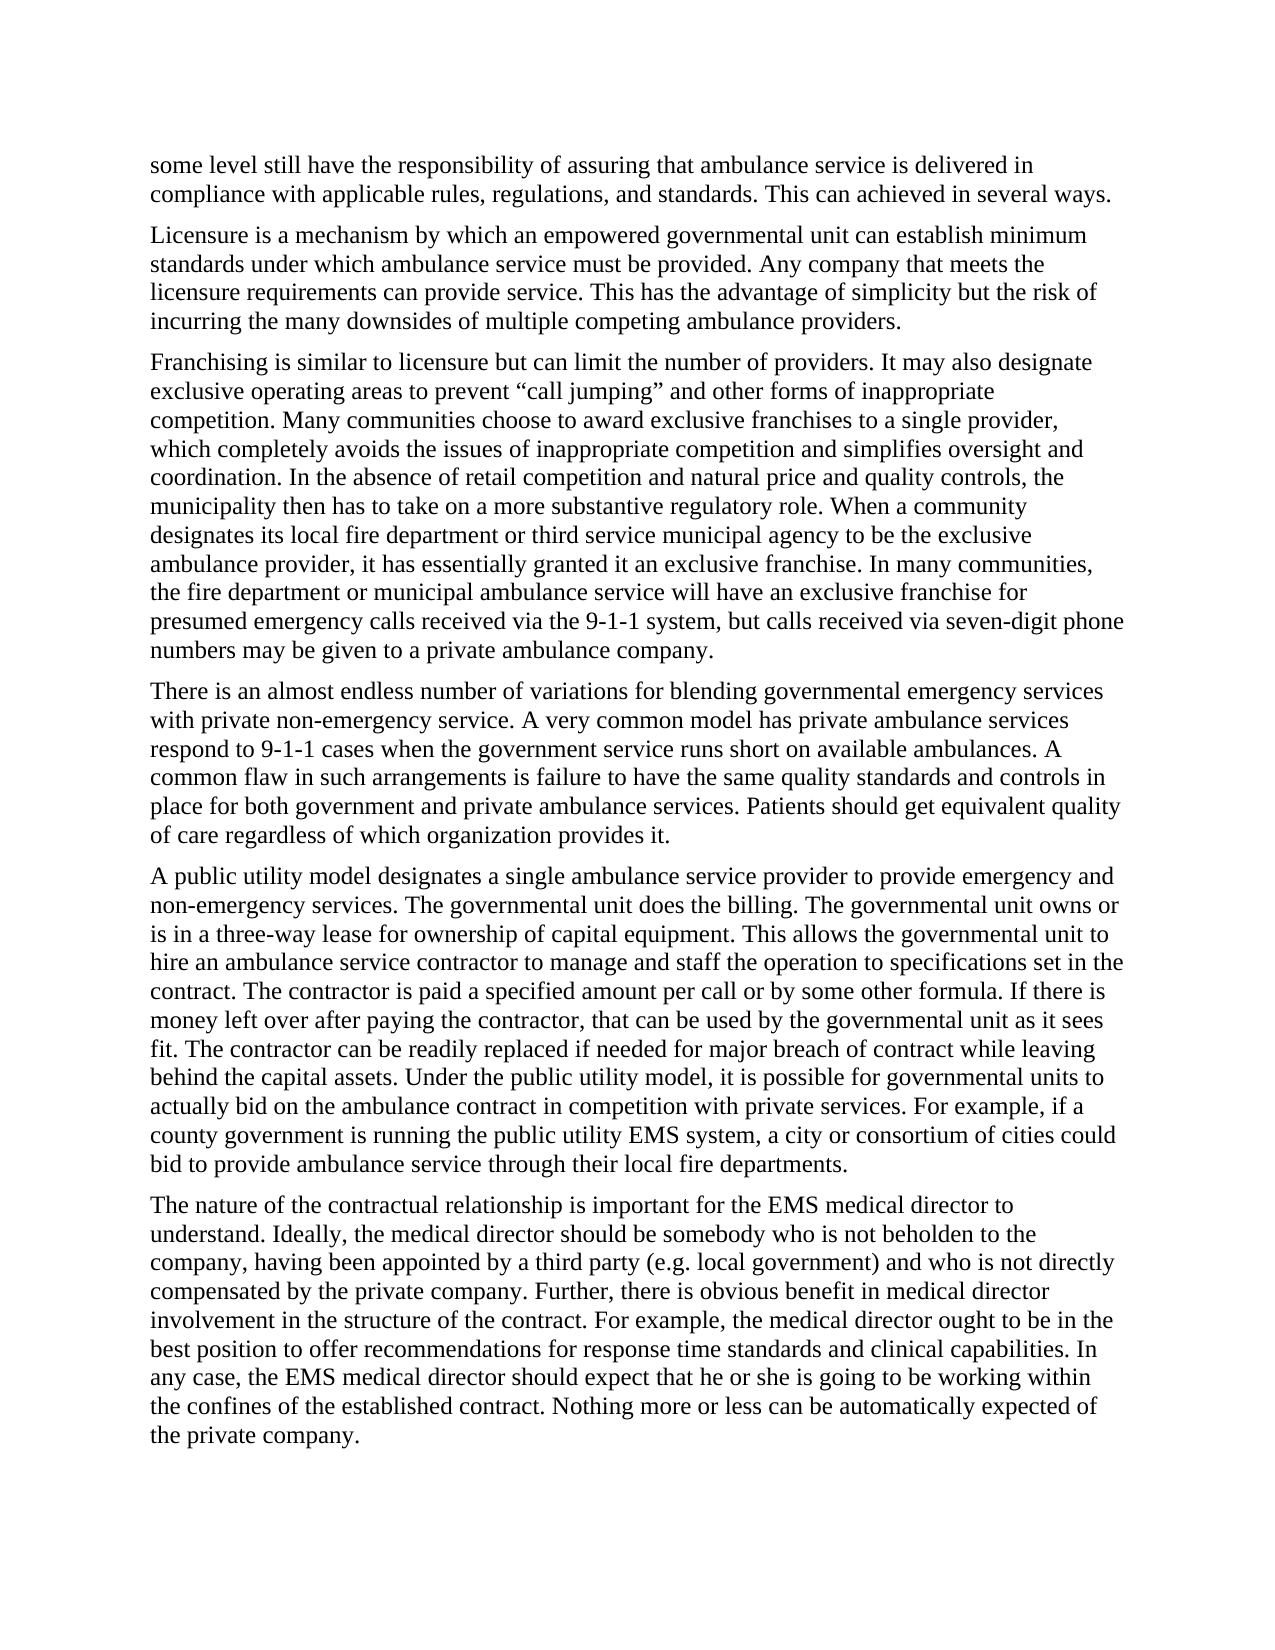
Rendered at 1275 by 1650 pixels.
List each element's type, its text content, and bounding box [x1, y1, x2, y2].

text A public utility model designates a single ambulance service provider to provide emergency and non-emergency services. The governmental unit does the billing. The governmental unit owns or is in a three-way lease for ownership of capital equipment. This allows the governmental unit to hire an ambulance service contractor to manage and staff the operation to specifications set in the contract. The contractor is paid a specified amount per call or by some other formula. If there is money left over after paying the contractor, that can be used by the governmental unit as it sees fit. The contractor can be readily replaced if needed for major breach of contract while leaving behind the capital assets. Under the public utility model, it is possible for governmental units to actually bid on the ambulance contract in competition with private services. For example, if a county government is running the public utility EMS system, a city or consortium of cities could bid to provide ambulance service through their local fire departments. [150, 861, 1125, 1177]
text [150, 150, 1125, 207]
text Franchising is similar to licensure but can limit the number of providers. It may also designate exclusive operating areas to prevent “call jumping” and other forms of inappropriate competition. Many communities choose to award exclusive franchises to a single provider, which completely avoids the issues of inappropriate competition and simplifies oversight and coordination. In the absence of retail competition and natural price and quality controls, the municipality then has to take on a more substantive regulatory role. When a community designates its local fire department or third service municipal agency to be the exclusive ambulance provider, it has essentially granted it an exclusive franchise. In many communities, the fire department or municipal ambulance service will have an exclusive franchise for presumed emergency calls received via the 9-1-1 system, but calls received via seven-digit phone numbers may be given to a private ambulance company. [150, 347, 1125, 664]
text The nature of the contractual relationship is important for the EMS medical director to understand. Ideally, the medical director should be somebody who is not beholden to the company, having been appointed by a third party (e.g. local government) and who is not directly compensated by the private company. Further, there is obvious benefit in medical director involvement in the structure of the contract. For example, the medical director ought to be in the best position to offer recommendations for response time standards and clinical capabilities. In any case, the EMS medical director should expect that he or she is going to be working within the confines of the established contract. Nothing more or less can be automatically expected of the private company. [150, 1190, 1125, 1449]
text There is an almost endless number of variations for blending governmental emergency services with private non-emergency service. A very common model has private ambulance services respond to 9-1-1 cases when the government service runs short on available ambulances. A common flaw in such arrangements is failure to have the same quality standards and controls in place for both government and private ambulance services. Patients should get equivalent quality of care regardless of which organization provides it. [150, 676, 1125, 849]
text Licensure is a mechanism by which an empowered governmental unit can establish minimum standards under which ambulance service must be provided. Any company that meets the licensure requirements can provide service. This has the advantage of simplicity but the risk of incurring the many downsides of multiple competing ambulance providers. [150, 220, 1125, 335]
